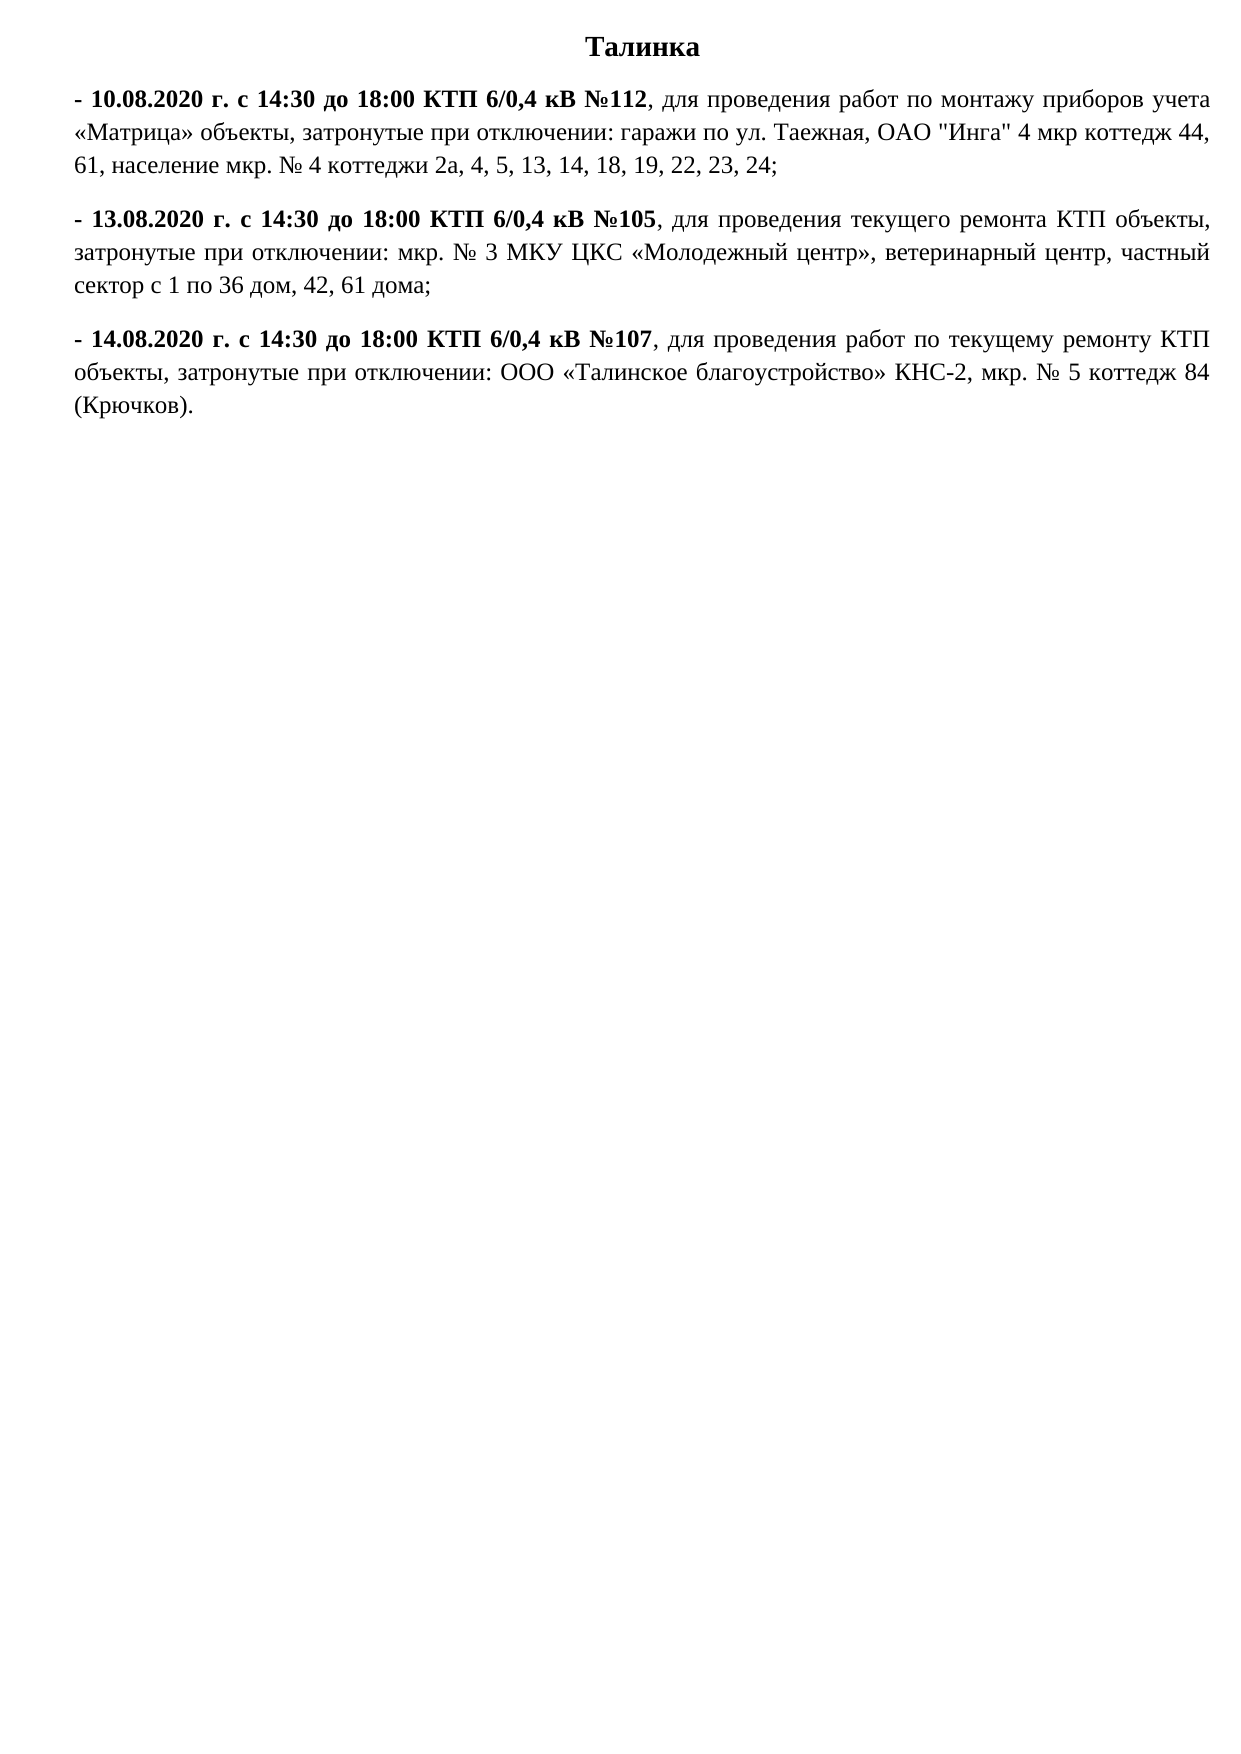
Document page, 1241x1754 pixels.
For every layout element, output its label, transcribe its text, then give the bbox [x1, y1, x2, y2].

text - 14.08.2020 г. с 14:30 до 18:00 КТП 6/0,4 кВ №107, для проведения работ по текущему ремонту КТП объекты, затронутые при отключении: ООО «Талинское благоустройство» КНС-2, мкр. № 5 коттедж 84 (Крючков). [74, 324, 1211, 418]
text - 10.08.2020 г. с 14:30 до 18:00 КТП 6/0,4 кВ №112, для проведения работ по монтажу приборов учета «Матрица» объекты, затронутые при отключении: гаражи по ул. Таежная, ОАО "Инга" 4 мкр коттедж 44, 61, население мкр. № 4 коттеджи 2а, 4, 5, 13, 14, 18, 19, 22, 23, 24; [74, 84, 1211, 179]
text Талинка [74, 29, 1211, 63]
text - 13.08.2020 г. с 14:30 до 18:00 КТП 6/0,4 кВ №105, для проведения текущего ремонта КТП объекты, затронутые при отключении: мкр. № 3 МКУ ЦКС «Молодежный центр», ветеринарный центр, частный сектор с 1 по 36 дом, 42, 61 дома; [74, 204, 1211, 299]
